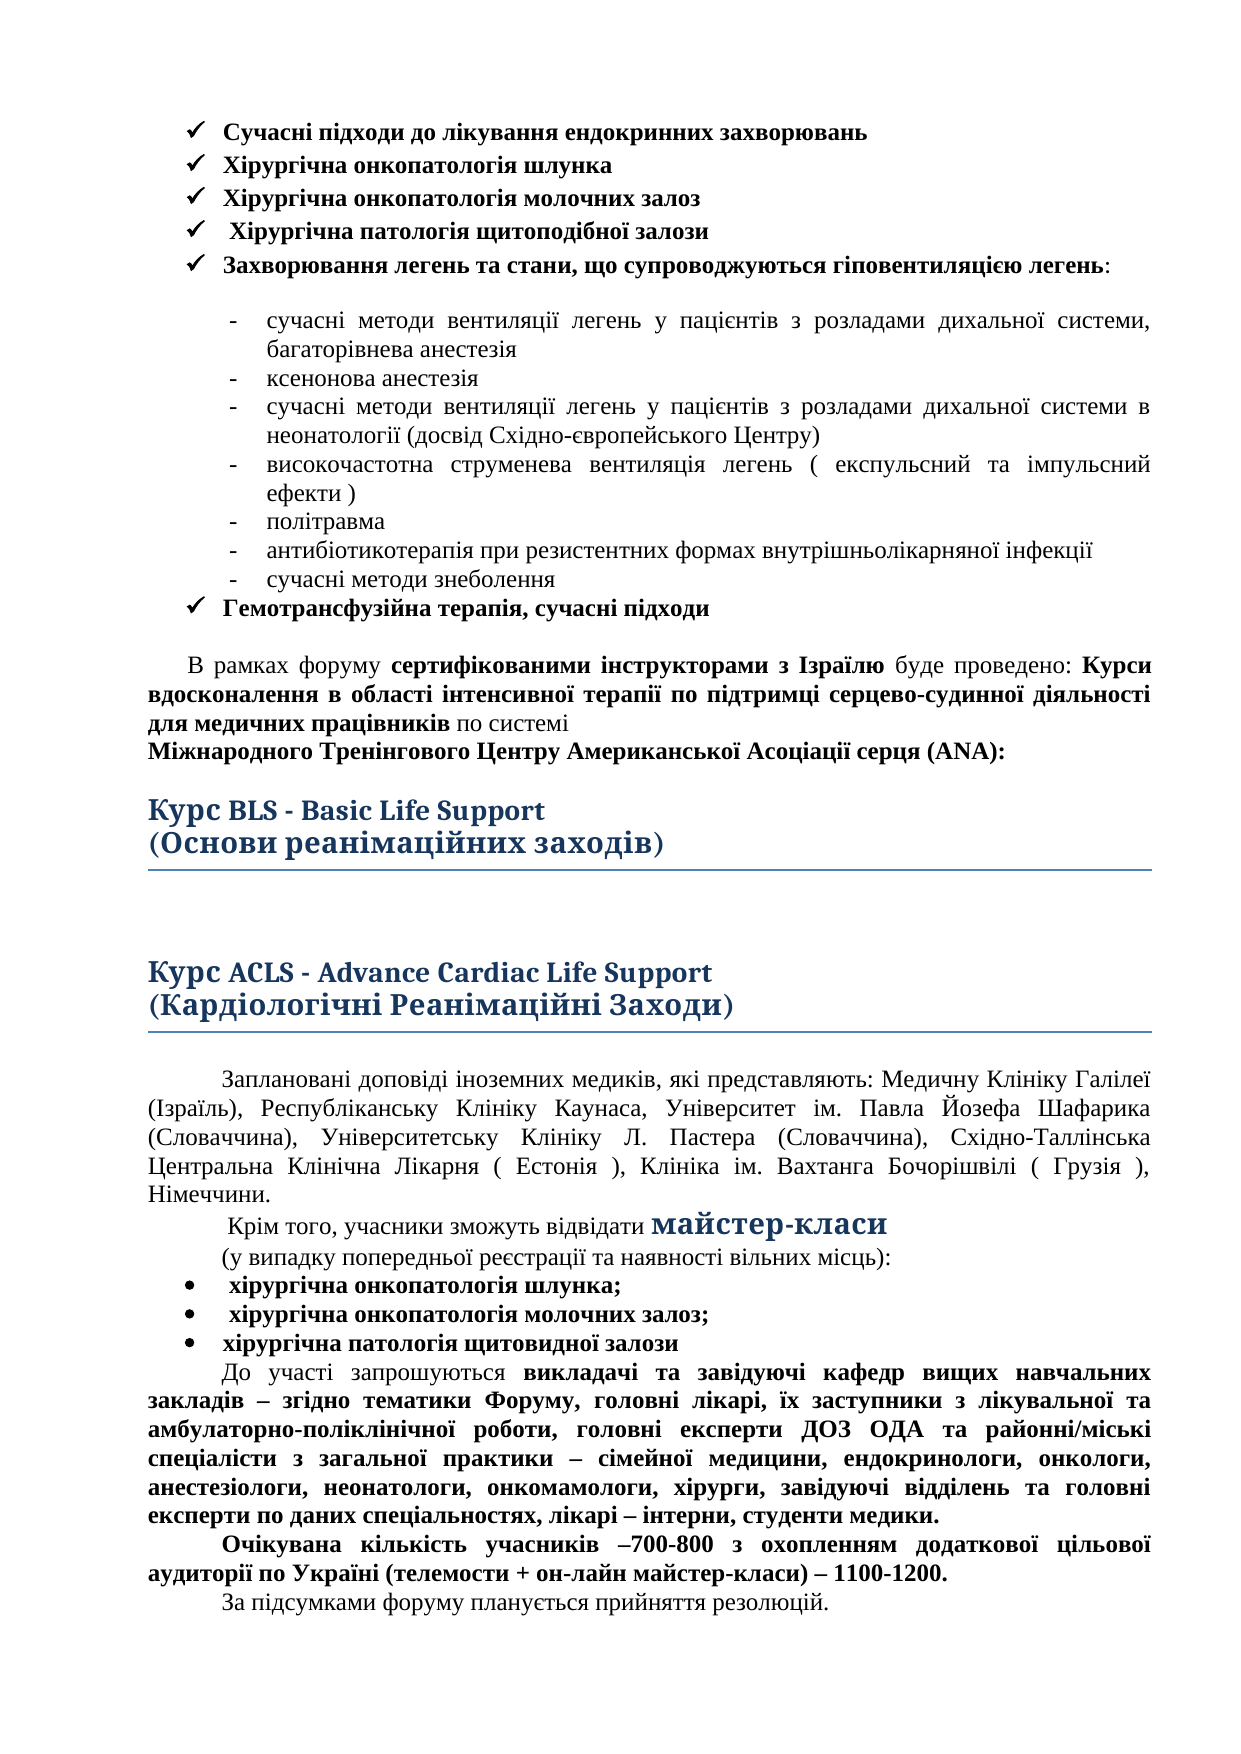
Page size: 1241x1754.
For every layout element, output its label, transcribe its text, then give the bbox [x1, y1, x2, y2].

title Курс BLS - Basic Life Support [148, 794, 1152, 827]
list Хірургічна патологія щитоподібної залози [185, 216, 1152, 245]
text Міжнародного Тренінгового Центру Американської Асоціації серця (ANA): [148, 736, 1152, 765]
text До участі запрошуються викладачі та завідуючі кафедр вищих навчальних закладів – згідно тематики Форуму, головні лікарі, їх заступники з лікувальної та амбулаторно-поліклінічної роботи, головні експерти ДОЗ ОДА та районні/міські спеціалісти з загальної практики – сімейної медицини, ендокринологи, онкологи, анестезіологи, неонатологи, онкомамологи, хірурги, завідуючі відділень та головні експерти по даних спеціальностях, лікарі – інтерни, студенти медики. [148, 1386, 1152, 1529]
title Курс ACLS - Advance Cardiac Life Support [148, 956, 1152, 989]
list високочастотна струменева вентиляція легень ( експульсний та імпульсний ефекти ) [229, 449, 1152, 506]
list Хірургічна онкопатологія молочних залоз [185, 183, 1152, 212]
list Гемотрансфузійна терапія, сучасні підходи [185, 593, 1152, 621]
list сучасні методи знеболення [229, 564, 1152, 593]
list Хірургічна онкопатологія шлунка [185, 150, 1152, 179]
list політравма [229, 506, 1152, 535]
title (Кардіологічні Реанімаційні Заходи) [148, 989, 1152, 1031]
list сучасні методи вентиляції легень у пацієнтів з розладами дихальної системи, багаторівнева анестезія [229, 305, 1152, 363]
title (Основи реанімаційних заходів) [148, 827, 1152, 869]
list антибіотикотерапія при резистентних формах внутрішньолікарняної інфекції [229, 535, 1152, 564]
text За підсумками форуму планується прийняття резолюцій. [148, 1587, 1152, 1616]
list Сучасні підходи до лікування ендокринних захворювань [185, 117, 1152, 146]
list хірургічна патологія щитовидної залози [185, 1328, 1152, 1357]
list ксенонова анестезія [229, 363, 1152, 391]
text Очікувана кількість учасників –700-800 з охопленням додаткової цільової аудиторії по Україні (телемости + он-лайн майстер-класи) – 1100-1200. [148, 1529, 1152, 1587]
list Захворювання легень та стани, що супроводжуються гіповентиляцією легень: [185, 249, 1152, 280]
text Крім того, учасники зможуть відвідати майстер-класи [148, 1208, 1152, 1242]
text (у випадку попередньої реєстрації та наявності вільних місць): [148, 1242, 1152, 1271]
text В рамках форуму сертифікованими інструкторами з Ізраїлю буде проведено: Курси вдосконалення в області інтенсивної терапії по підтримці серцево-судинної діяльності для медичних працівників по системі [148, 650, 1152, 736]
list хірургічна онкопатологія молочних залоз; [185, 1299, 1152, 1328]
text Заплановані доповіді іноземних медиків, які представляють: Медичну Клініку Галілеї (Ізраїль), Республіканську Клініку Каунаса, Університет ім. Павла Йозефа Шафарика (Словаччина), Університетську Клініку Л. Пастера (Словаччина), Східно-Таллінська Центральна Клінічна Лікарня ( Естонія ), Клініка ім. Вахтанга Бочорішвілі ( Грузія ), Німеччини. [148, 1064, 1152, 1208]
list сучасні методи вентиляції легень у пацієнтів з розладами дихальної системи в неонатології (досвід Східно-європейського Центру) [229, 391, 1152, 449]
list хірургічна онкопатологія шлунка; [185, 1271, 1152, 1299]
